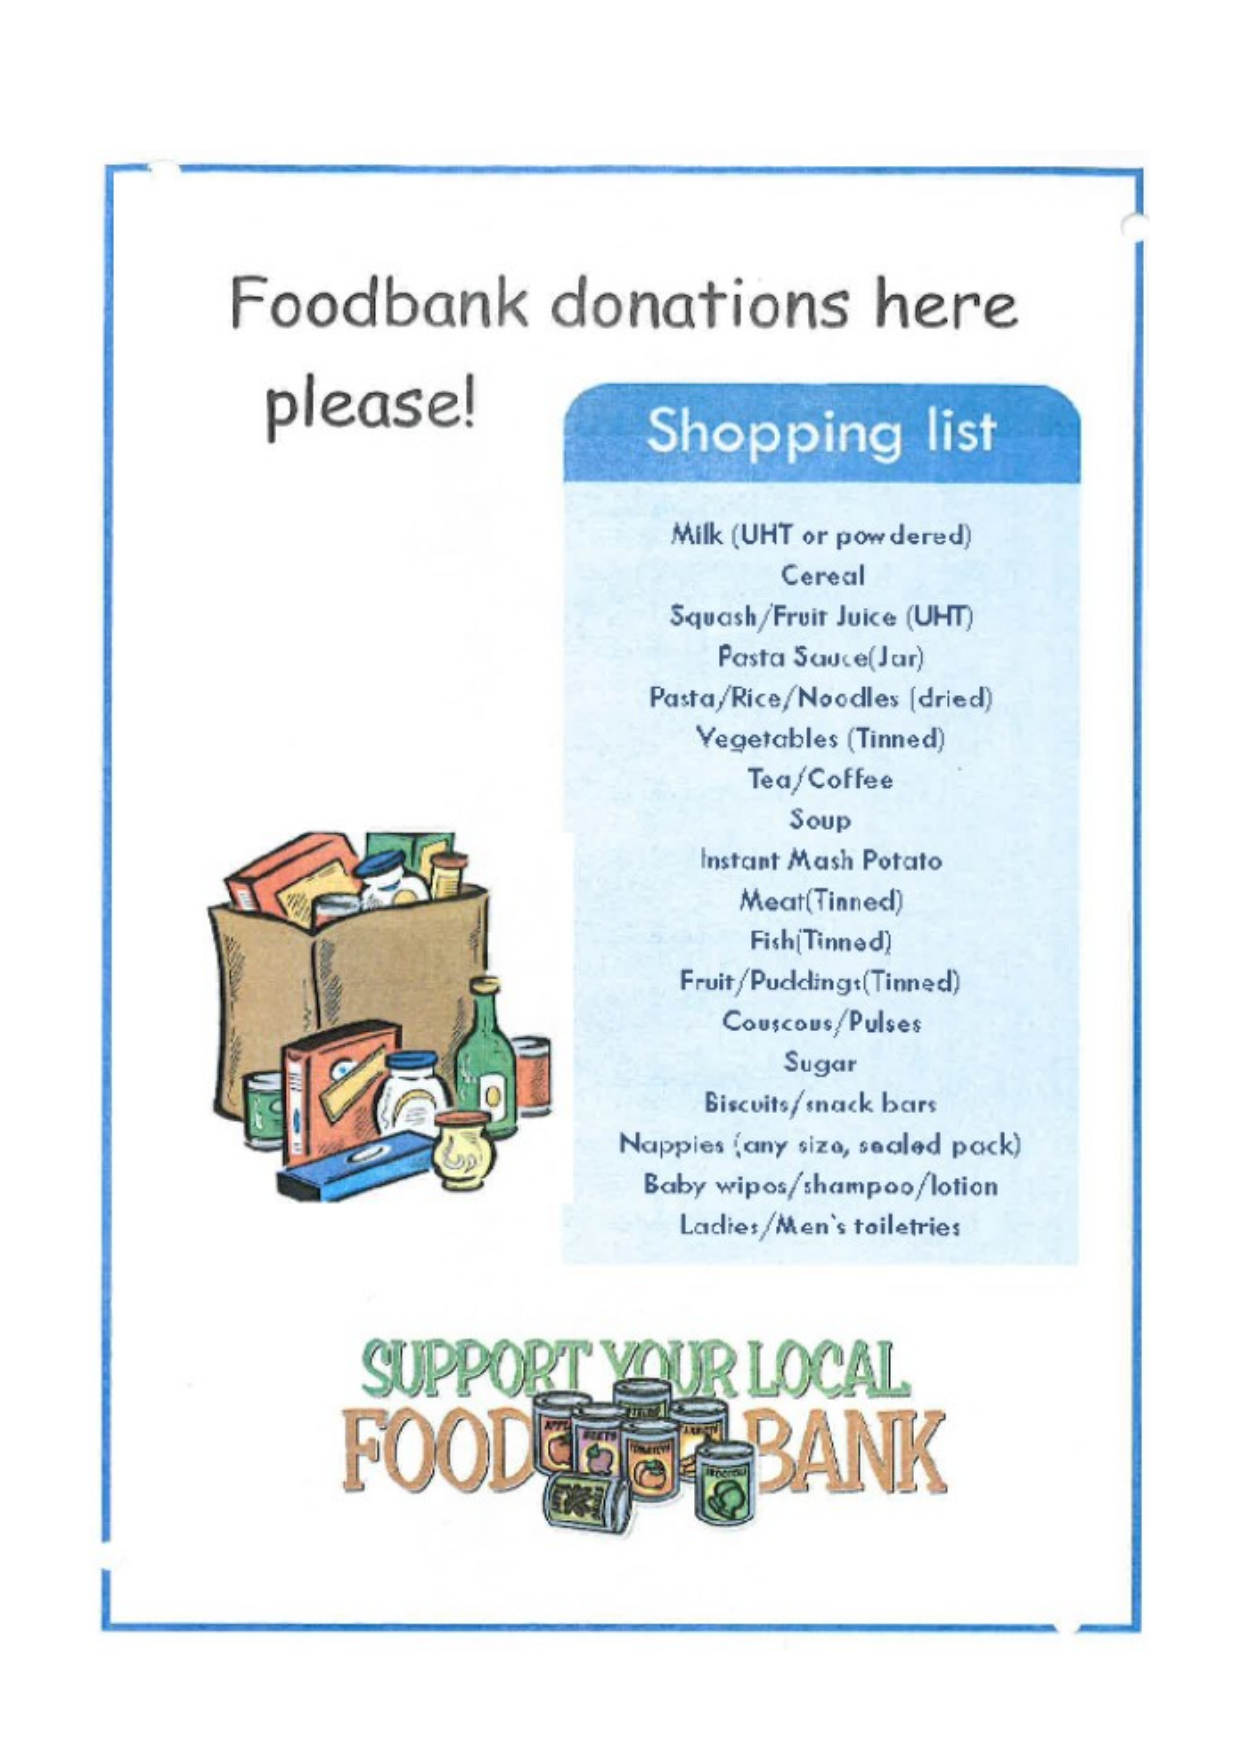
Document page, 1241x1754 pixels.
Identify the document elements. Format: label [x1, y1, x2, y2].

picture [89, 150, 1150, 1651]
